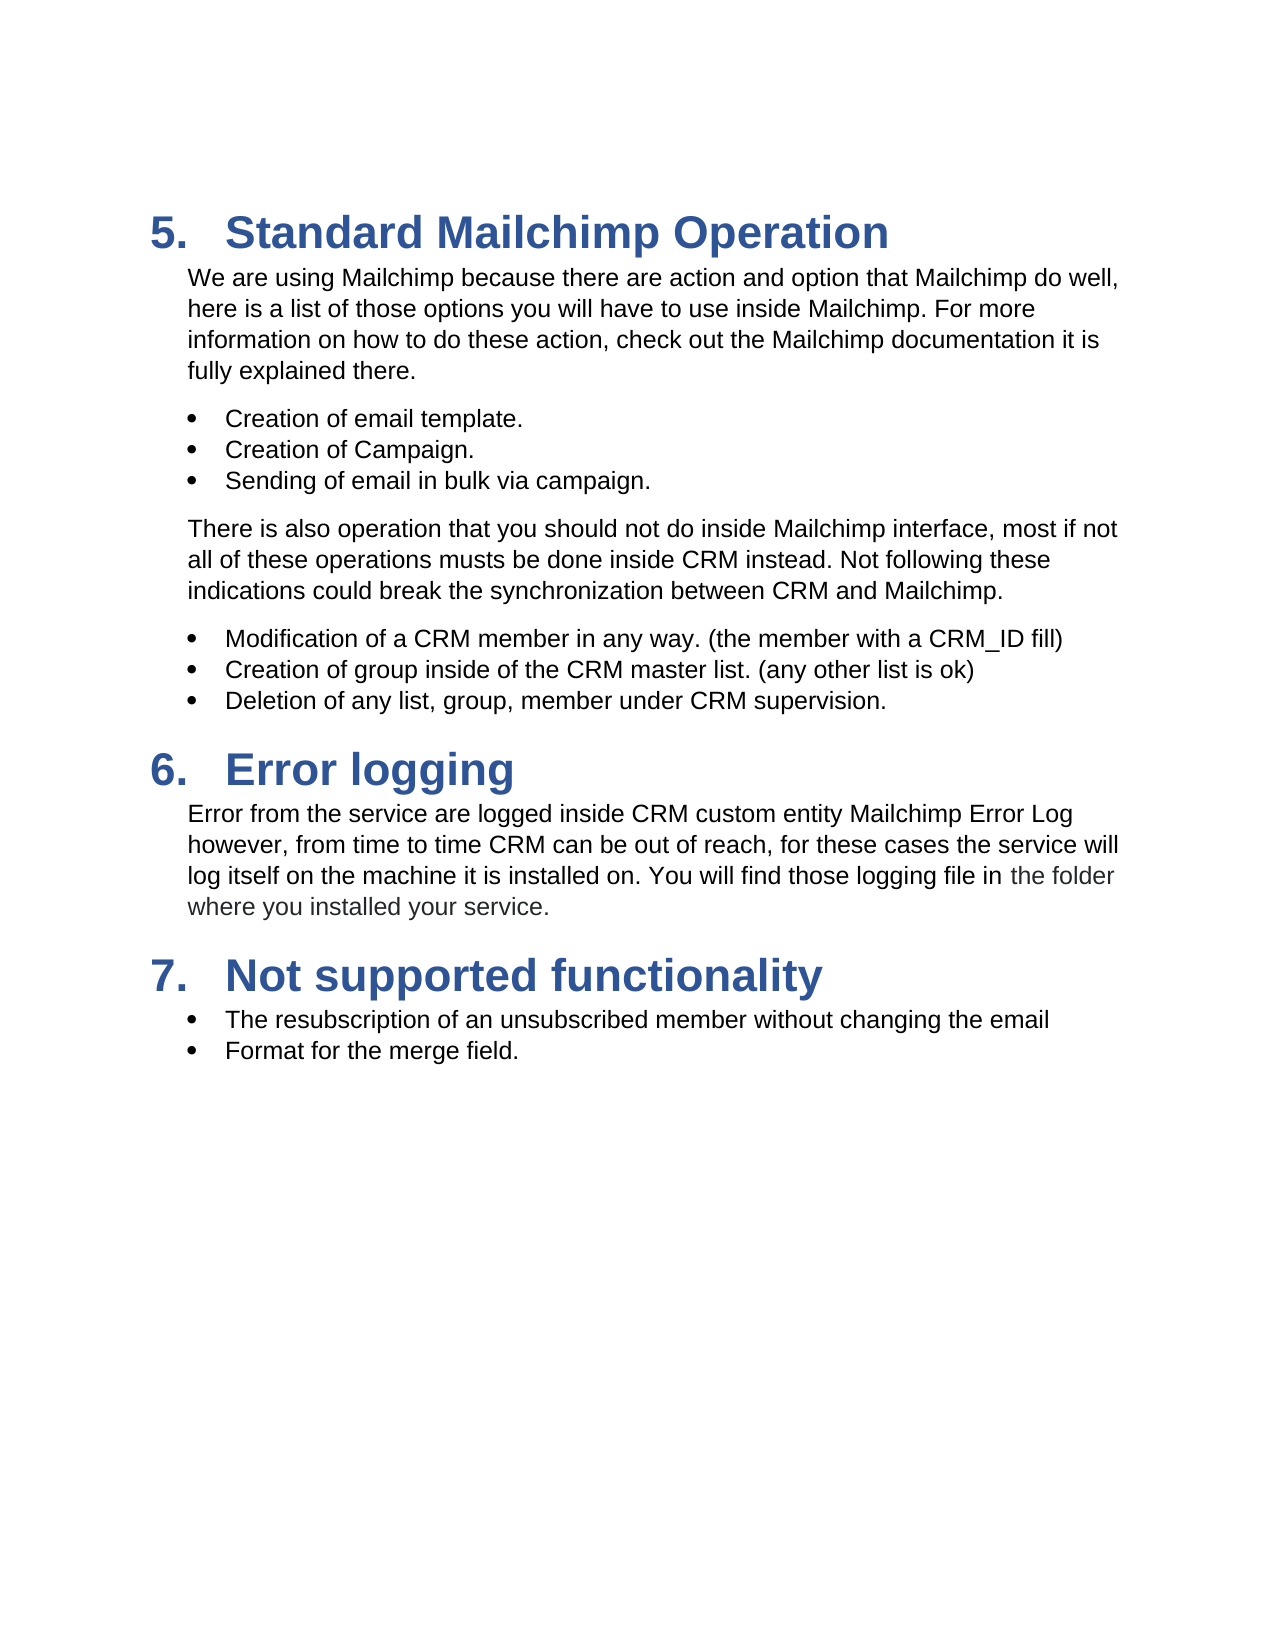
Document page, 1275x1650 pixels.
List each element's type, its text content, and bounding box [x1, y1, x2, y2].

list Format for the merge field. [187, 1036, 1125, 1065]
text We are using Mailchimp because there are action and option that Mailchimp do well, here is a list of those options you will have to use inside Mailchimp. For more information on how to do these action, check out the Mailchimp documentation it is fully explained there. [187, 263, 1125, 385]
list Deletion of any list, group, member under CRM supervision. [187, 686, 1125, 715]
list The resubscription of an unsubscribed member without changing the email [187, 1005, 1125, 1034]
list Modification of a CRM member in any way. (the member with a CRM_ID fill) [187, 624, 1125, 652]
text There is also operation that you should not do inside Mailchimp interface, most if not all of these operations musts be done inside CRM instead. Not following these indications could break the synchronization between CRM and Mailchimp. [187, 514, 1125, 605]
subtitle Error logging [150, 742, 1125, 795]
subtitle Standard Mailchimp Operation [150, 206, 1125, 259]
list Sending of email in bulk via campaign. [187, 466, 1125, 495]
list Creation of Campaign. [187, 435, 1125, 464]
list Creation of email template. [187, 404, 1125, 433]
subtitle Not supported functionality [150, 948, 1125, 1001]
text Error from the service are logged inside CRM custom entity Mailchimp Error Log however, from time to time CRM can be out of reach, for these cases the service will log itself on the machine it is installed on. You will find those logging file in the folder where you installed your service. [187, 799, 1125, 921]
list Creation of group inside of the CRM master list. (any other list is ok) [187, 655, 1125, 684]
